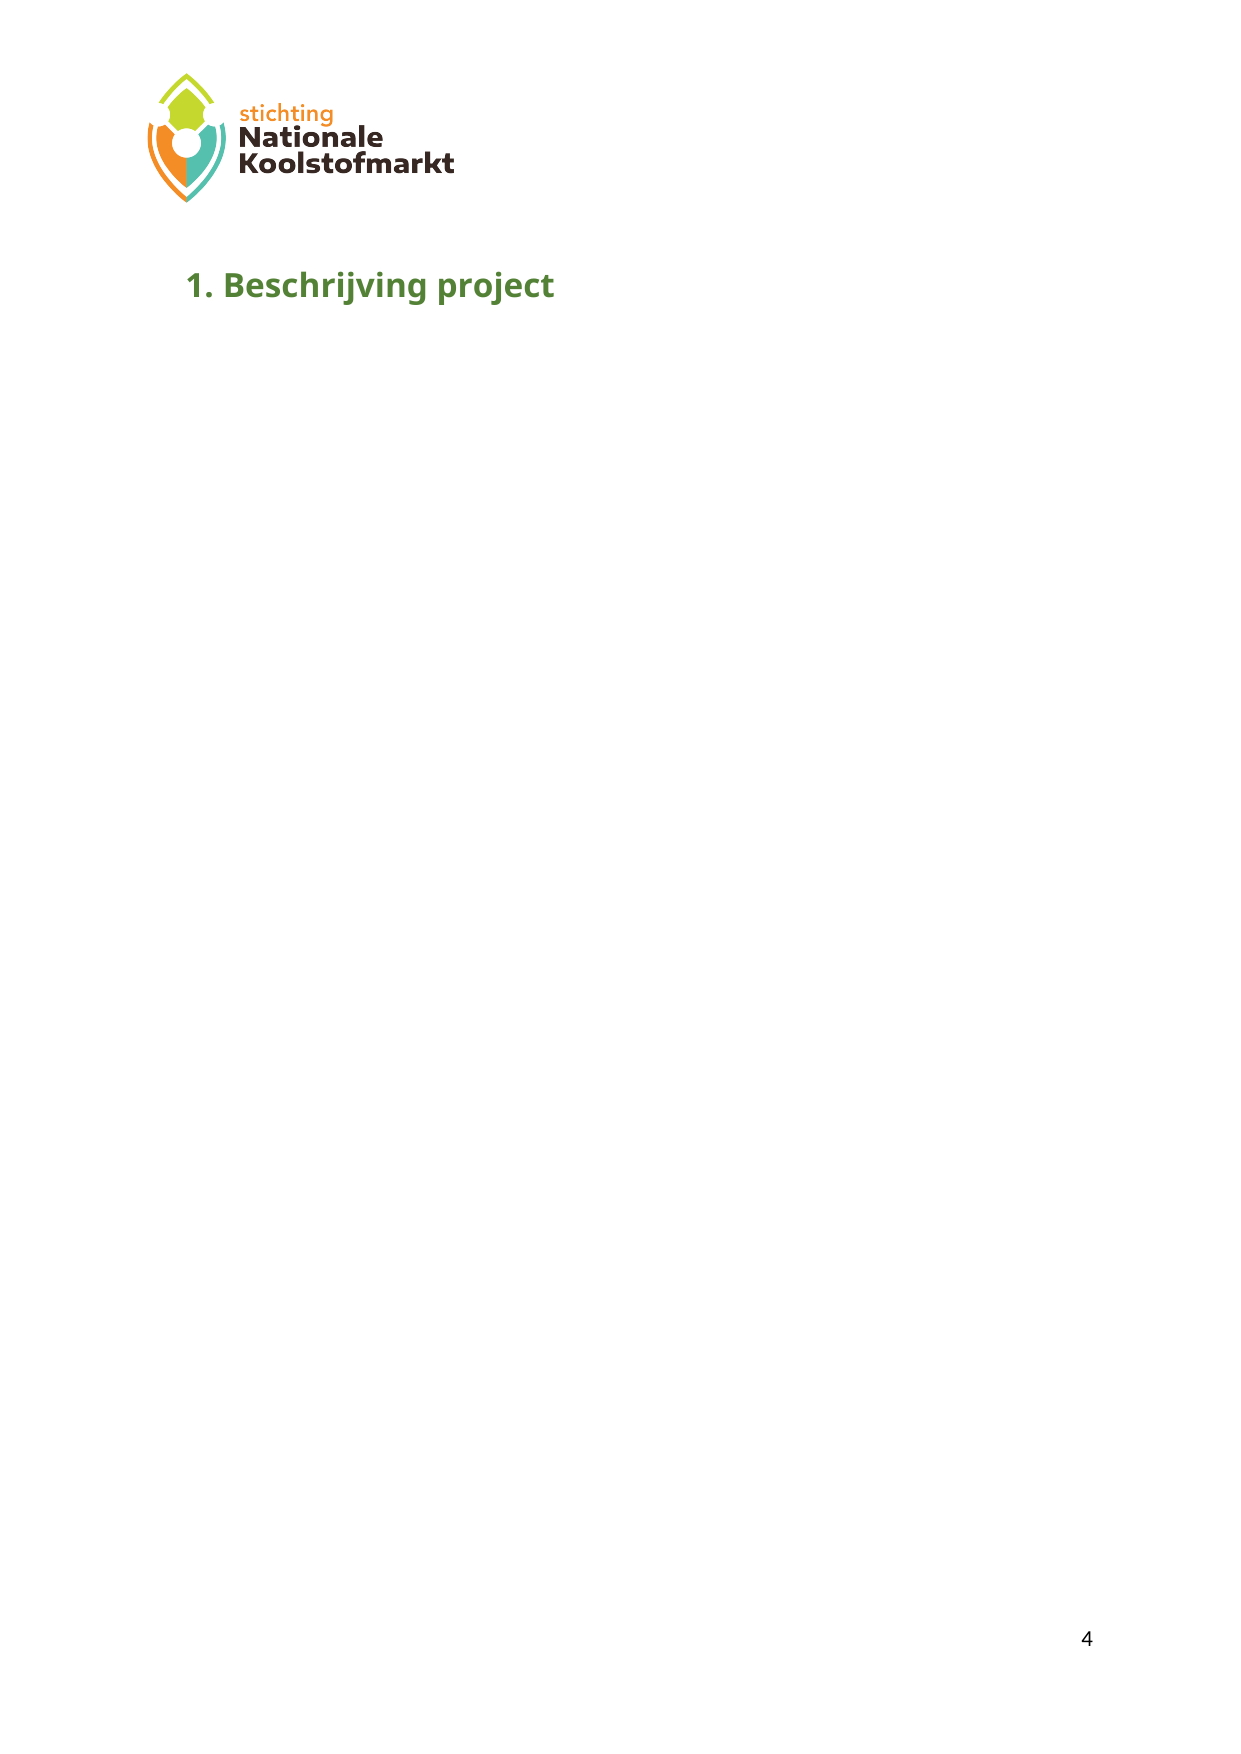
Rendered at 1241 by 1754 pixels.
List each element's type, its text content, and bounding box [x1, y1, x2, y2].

subtitle Beschrijving project [185, 261, 1093, 307]
picture [147, 73, 454, 203]
